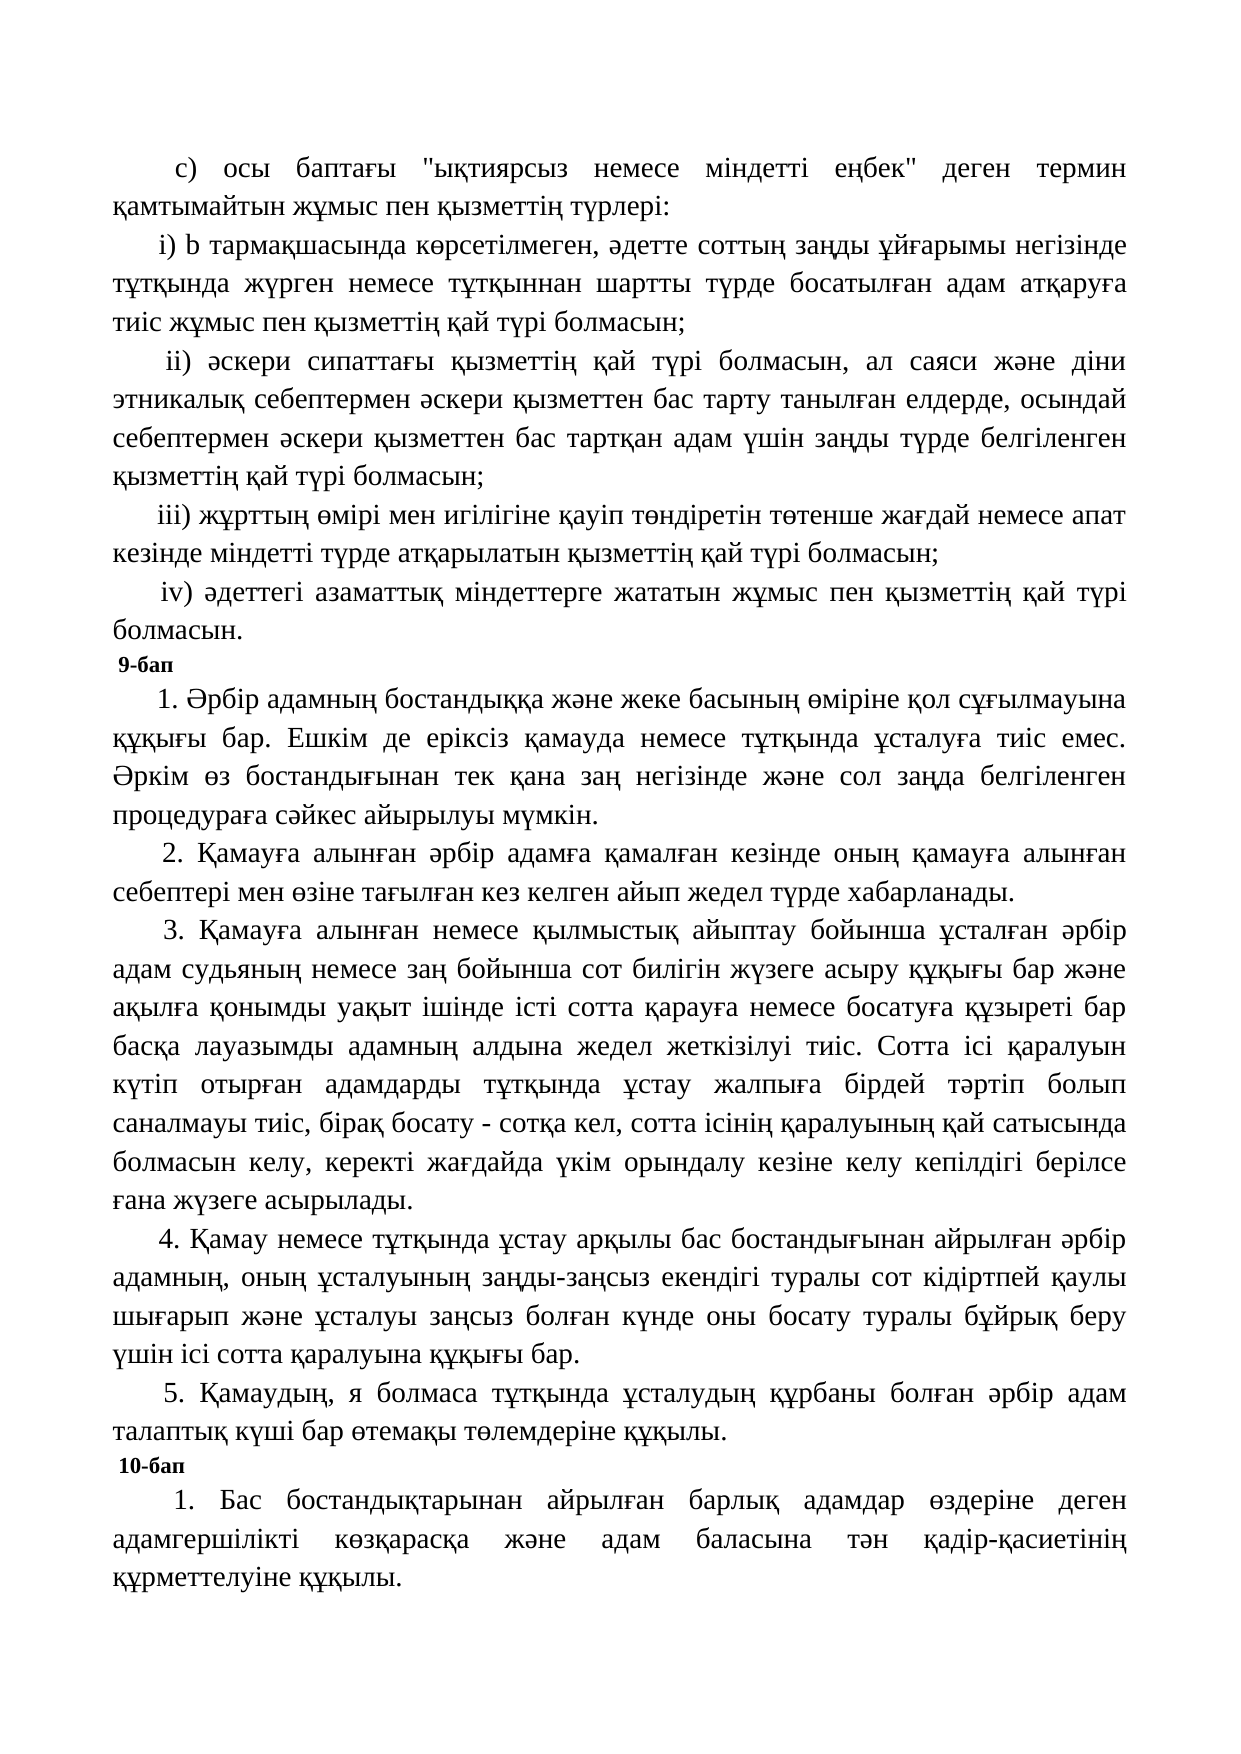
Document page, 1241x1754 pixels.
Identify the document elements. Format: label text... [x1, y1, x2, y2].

text 3. Қамауға алынған немесе қылмыстық айыптау бойынша ұсталған әрбір адам судьяның немесе заң бойынша сот билiгiн жүзеге асыру құқығы бар және ақылға қонымды уақыт iшiнде iстi сотта қарауға немесе босатуға құзыретi бар басқа лауазымды адамның алдына жедел жеткiзiлуi тиiс. Сотта iсi қаралуын күтiп отырған адамдарды тұтқында ұстау жалпыға бірдей тәртiп болып саналмауы тиiс, бірақ босату - сотқа кел, сотта iсiнiң қаралуының қай сатысында болмасын келу, керектi жағдайда үкiм орындалу кезiне келу кепiлдігі берiлсе ғана жүзеге асырылады. [112, 912, 1128, 1216]
text 9-бап [112, 651, 1128, 677]
text іі) әскери сипаттағы қызметтiң қай түрi болмасын, ал саяси және дiни этникалық себептермен әскери қызметтен бас тарту танылған елдерде, осындай себептермен әскери қызметтен бас тартқан адам үшiн заңды түрде белгiленген қызметтiң қай түрi болмасын; [112, 343, 1128, 492]
text 1. Әрбір адамның бостандыққа және жеке басының өмiрiне қол сұғылмауына құқығы бар. Ешкiм де ерiксіз қамауда немесе тұтқында ұсталуға тиiс емес. Әркiм өз бостандығынан тек қана заң негiзiнде және сол заңда белгiленген процедураға сәйкес айырылуы мүмкiн. [112, 681, 1128, 830]
text с) осы баптағы "ықтиярсыз немесе мiндеттi еңбек" деген термин қамтымайтын жұмыс пен қызметтiң түрлерi: [112, 150, 1128, 222]
text i) b тармақшасында көрсетiлмеген, әдетте соттың заңды ұйғарымы негiзiнде тұтқында жүрген немесе тұтқыннан шартты түрде босатылған адам атқаруға тиiс жұмыс пен қызметтiң қай түрi болмасын; [112, 227, 1128, 338]
text iii) жұрттың өмiрi мен игiлiгiне қауiп төндiретiн төтенше жағдай немесе апат кезiнде мiндеттi түрде атқарылатын қызметтiң қай түрi болмасын; [112, 497, 1128, 569]
text iv) әдеттегi азаматтық мiндеттерге жататын жұмыс пен қызметтiң қай түрi болмасын. [112, 574, 1128, 646]
text 2. Қамауға алынған әрбір адамға қамалған кезiнде оның қамауға алынған себептерi мен өзiне тағылған кез келген айып жедел түрде хабарланады. [112, 835, 1128, 907]
text 1. Бас бостандықтарынан айрылған барлық адамдар өздерiне деген адамгершiлiктi көзқарасқа және адам баласына тән қадiр-қасиетiнiң құрметтелуiне құқылы. [112, 1482, 1128, 1593]
text 10-бап [112, 1452, 1128, 1478]
text 5. Қамаудың, я болмаса тұтқында ұсталудың құрбаны болған әрбір адам талаптық күшi бар өтемақы төлемдерiне құқылы. [112, 1375, 1128, 1447]
text 4. Қамау немесе тұтқында ұстау арқылы бас бостандығынан айрылған әрбір адамның, оның ұсталуының заңды-заңсыз екендiгi туралы сот кiдiртпей қаулы шығарып және ұсталуы заңсыз болған күнде оны босату туралы бұйрық беру үшiн iсi сотта қаралуына құқығы бар. [112, 1221, 1128, 1370]
